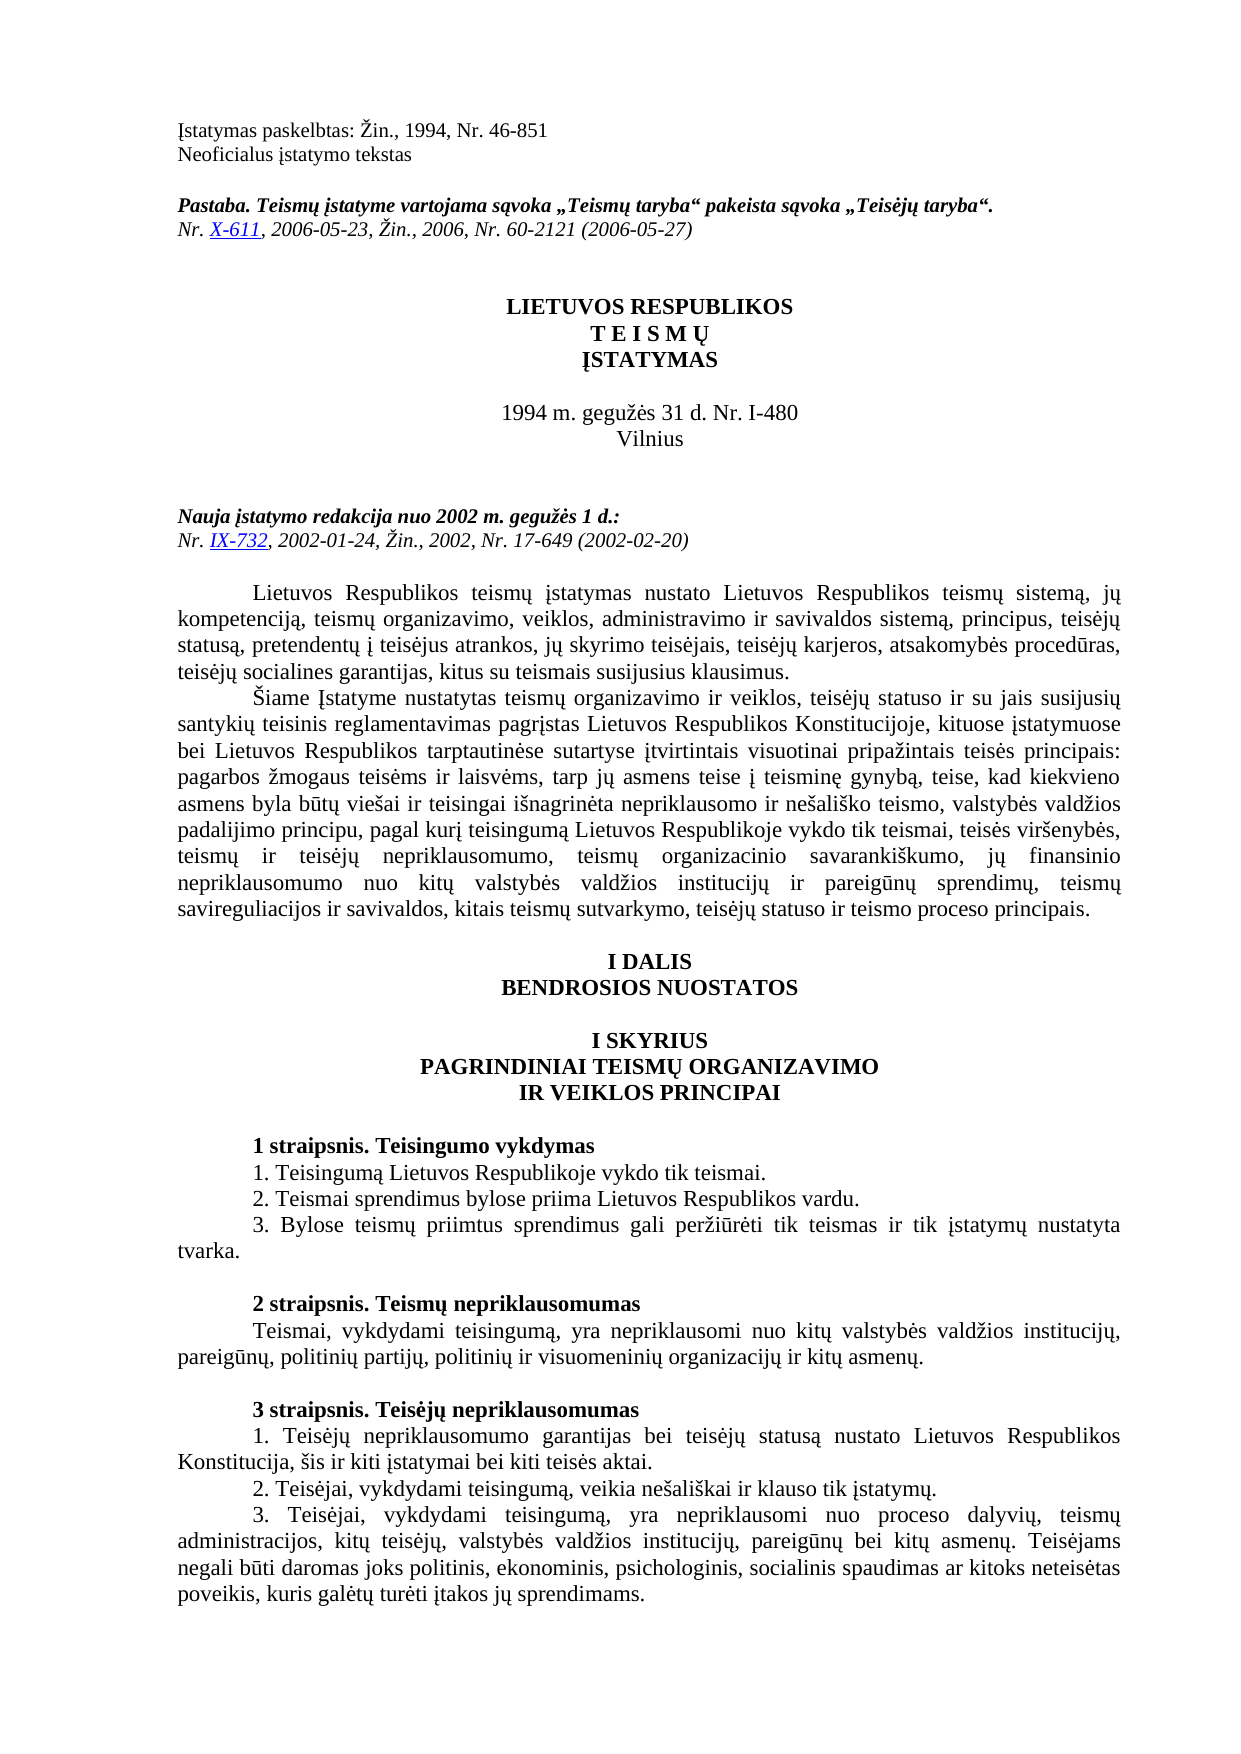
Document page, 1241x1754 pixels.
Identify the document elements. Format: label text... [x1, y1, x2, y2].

text Teismai, vykdydami teisingumą, yra nepriklausomi nuo kitų valstybės valdžios institucijų, pareigūnų, politinių partijų, politinių ir visuomeninių organizacijų ir kitų asmenų. [177, 1317, 1122, 1369]
text Lietuvos Respublikos teismų įstatymas nustato Lietuvos Respublikos teismų sistemą, jų kompetenciją, teismų organizavimo, veiklos, administravimo ir savivaldos sistemą, principus, teisėjų statusą, pretendentų į teisėjus atrankos, jų skyrimo teisėjais, teisėjų karjeros, atsakomybės procedūras, teisėjų socialines garantijas, kitus su teismais susijusius klausimus. [177, 579, 1122, 684]
text 1. Teisėjų nepriklausomumo garantijas bei teisėjų statusą nustato Lietuvos Respublikos Konstitucija, šis ir kiti įstatymai bei kiti teisės aktai. [177, 1422, 1122, 1475]
text I SKYRIUS [177, 1027, 1122, 1053]
text Neoficialus įstatymo tekstas [177, 142, 1122, 166]
text T E I S M Ų [177, 320, 1122, 346]
text Nr. X-611, 2006-05-23, Žin., 2006, Nr. 60-2121 (2006-05-27) [177, 217, 1122, 241]
subtitle Nauja įstatymo redakcija nuo 2002 m. gegužės 1 d.: [177, 504, 1122, 528]
text IR VEIKLOS PRINCIPAI [177, 1079, 1122, 1106]
text 1994 m. gegužės 31 d. Nr. I-480 [177, 399, 1122, 425]
text 1 straipsnis. Teisingumo vykdymas [177, 1132, 1122, 1158]
text 2. Teismai sprendimus bylose priima Lietuvos Respublikos vardu. [177, 1185, 1122, 1211]
text Pastaba. Teismų įstatyme vartojama sąvoka „Teismų taryba“ pakeista sąvoka „Teisėjų taryba“. [177, 193, 1122, 217]
text Vilnius [177, 425, 1122, 452]
text 3. Teisėjai, vykdydami teisingumą, yra nepriklausomi nuo proceso dalyvių, teismų administracijos, kitų teisėjų, valstybės valdžios institucijų, pareigūnų bei kitų asmenų. Teisėjams negali būti daromas joks politinis, ekonominis, psichologinis, socialinis spaudimas ar kitoks neteisėtas poveikis, kuris galėtų turėti įtakos jų sprendimams. [177, 1501, 1122, 1607]
text LIETUVOS RESPUBLIKOS [177, 293, 1122, 320]
text PAGRINDINIAI TEISMŲ ORGANIZAVIMO [177, 1053, 1122, 1079]
text 3 straipsnis. Teisėjų nepriklausomumas [177, 1396, 1122, 1422]
text 1. Teisingumą Lietuvos Respublikoje vykdo tik teismai. [177, 1158, 1122, 1185]
text 2 straipsnis. Teismų nepriklausomumas [177, 1290, 1122, 1317]
text 3. Bylose teismų priimtus sprendimus gali peržiūrėti tik teismas ir tik įstatymų nustatyta tvarka. [177, 1211, 1122, 1264]
text Įstatymas paskelbtas: Žin., 1994, Nr. 46-851 [177, 118, 1122, 142]
text ĮSTATYMAS [177, 346, 1122, 372]
text BENDROSIOS NUOSTATOS [177, 974, 1122, 1000]
text Šiame Įstatyme nustatytas teismų organizavimo ir veiklos, teisėjų statuso ir su jais susijusių santykių teisinis reglamentavimas pagrįstas Lietuvos Respublikos Konstitucijoje, kituose įstatymuose bei Lietuvos Respublikos tarptautinėse sutartyse įtvirtintais visuotinai pripažintais teisės principais: pagarbos žmogaus teisėms ir laisvėms, tarp jų asmens teise į teisminę gynybą, teise, kad kiekvieno asmens byla būtų viešai ir teisingai išnagrinėta nepriklausomo ir nešališko teismo, valstybės valdžios padalijimo principu, pagal kurį teisingumą Lietuvos Respublikoje vykdo tik teismai, teisės viršenybės, teismų ir teisėjų nepriklausomumo, teismų organizacinio savarankiškumo, jų finansinio nepriklausomumo nuo kitų valstybės valdžios institucijų ir pareigūnų sprendimų, teismų savireguliacijos ir savivaldos, kitais teismų sutvarkymo, teisėjų statuso ir teismo proceso principais. [177, 684, 1122, 921]
text Nr. IX-732, 2002-01-24, Žin., 2002, Nr. 17-649 (2002-02-20) [177, 528, 1122, 552]
text 2. Teisėjai, vykdydami teisingumą, veikia nešališkai ir klauso tik įstatymų. [177, 1475, 1122, 1501]
text I DALIS [177, 948, 1122, 974]
